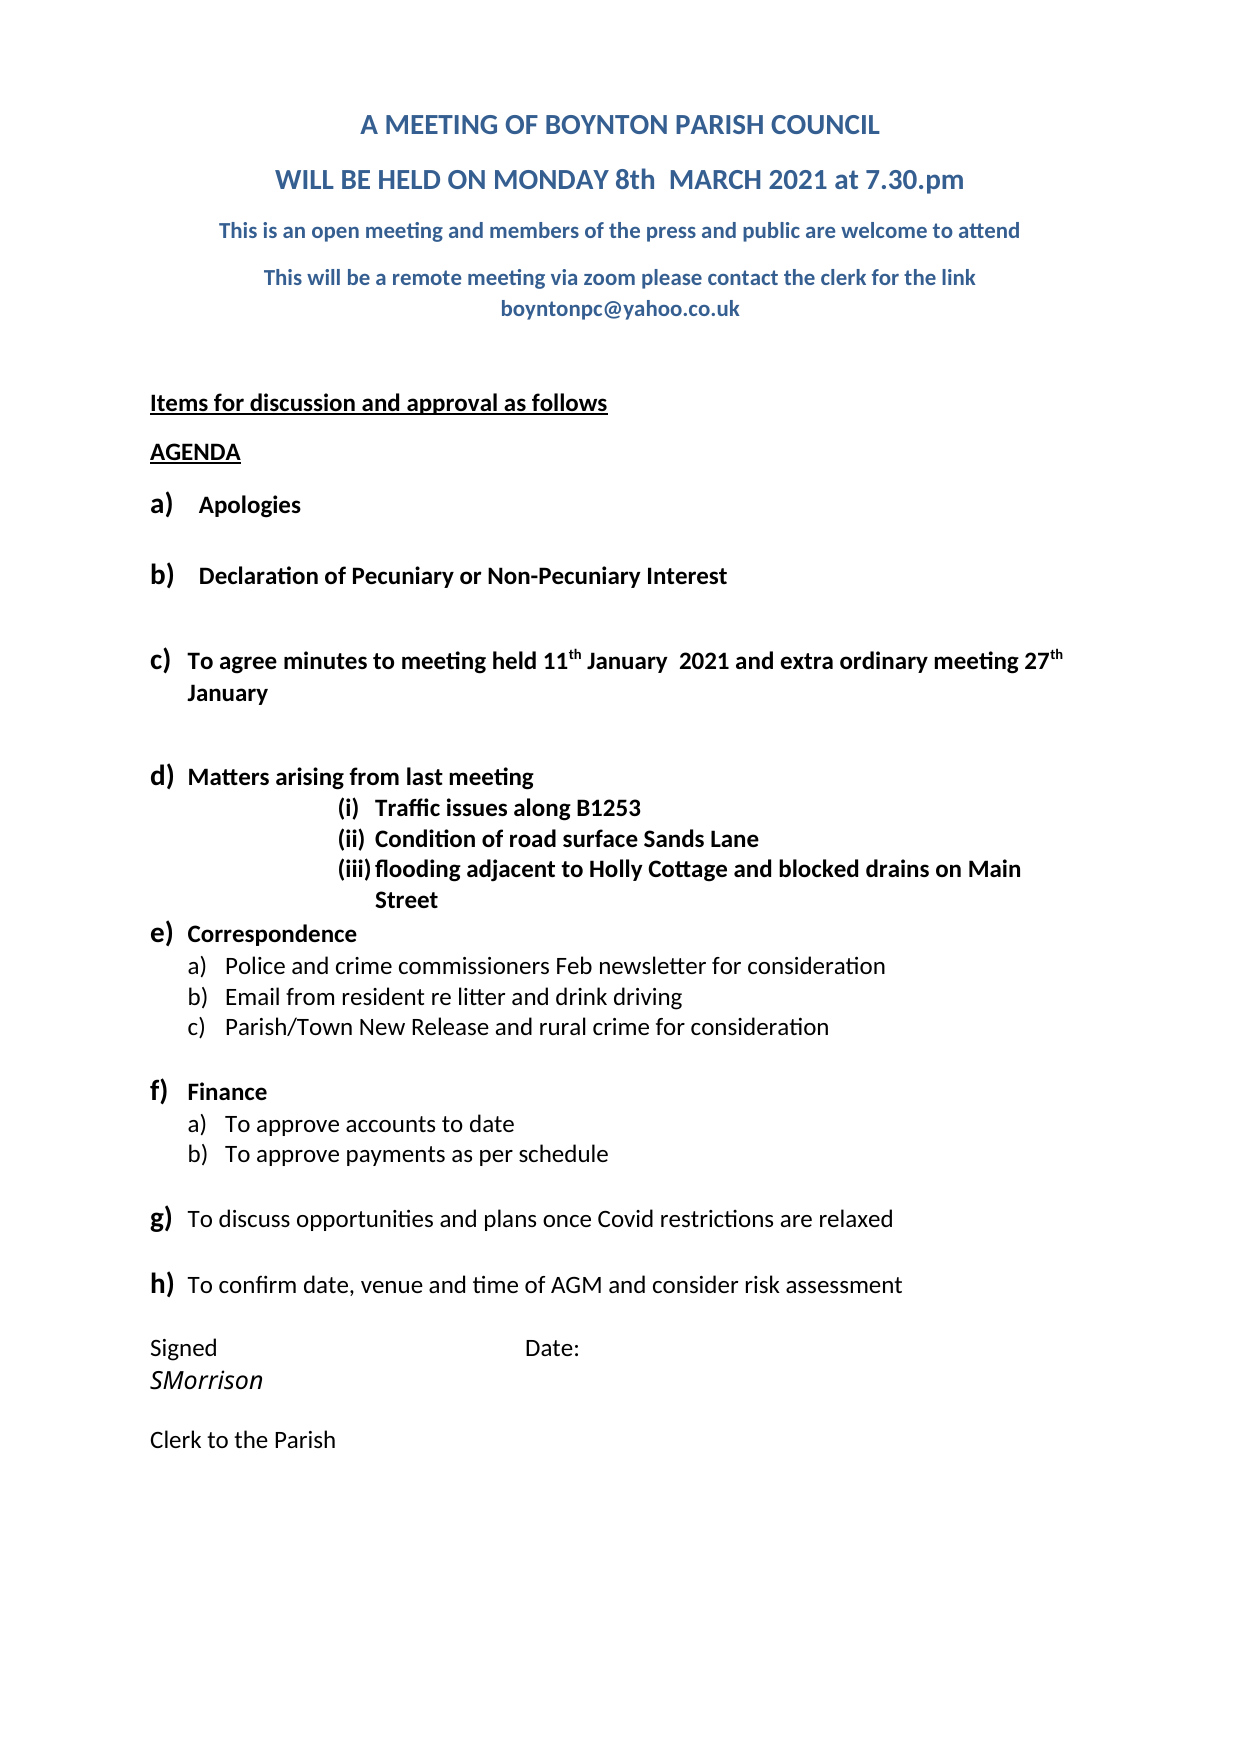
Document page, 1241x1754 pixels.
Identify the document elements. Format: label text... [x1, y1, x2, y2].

list Correspondence [150, 914, 1090, 950]
text Signed Date: [150, 1332, 1090, 1362]
text SMorrison [150, 1362, 1090, 1396]
list To approve accounts to date [187, 1108, 1090, 1138]
list Declaration of Pecuniary or Non-Pecuniary Interest [150, 556, 1090, 592]
text Items for discussion and approval as follows [150, 387, 1090, 418]
text WILL BE HELD ON MONDAY 8th MARCH 2021 at 7.30.pm [150, 161, 1090, 197]
list Matters arising from last meeting [150, 757, 1090, 792]
list To agree minutes to meeting held 11th January 2021 and extra ordinary meeting 27th January [150, 641, 1090, 707]
text A MEETING OF BOYNTON PARISH COUNCIL [150, 106, 1090, 142]
list Apologies [150, 485, 1090, 520]
list To confirm date, venue and time of AGM and consider risk assessment [150, 1266, 1090, 1301]
list Email from resident re litter and drink driving [187, 981, 1090, 1011]
list flooding adjacent to Holly Cottage and blocked drains on Main Street [337, 853, 1090, 914]
text This is an open meeting and members of the press and public are welcome to attend [150, 217, 1090, 244]
list Parish/Town New Release and rural crime for consideration [187, 1011, 1090, 1042]
text This will be a remote meeting via zoom please contact the clerk for the link boyntonpc@yahoo.co.uk [150, 263, 1090, 322]
list To discuss opportunities and plans once Covid restrictions are relaxed [150, 1199, 1090, 1235]
list Police and crime commissioners Feb newsletter for consideration [187, 950, 1090, 981]
list Traffic issues along B1253 [337, 792, 1090, 823]
list Condition of road surface Sands Lane [337, 823, 1090, 853]
list To approve payments as per schedule [187, 1138, 1090, 1169]
text Clerk to the Parish [150, 1424, 1090, 1455]
text AGENDA [150, 436, 1090, 467]
list Finance [150, 1072, 1090, 1108]
